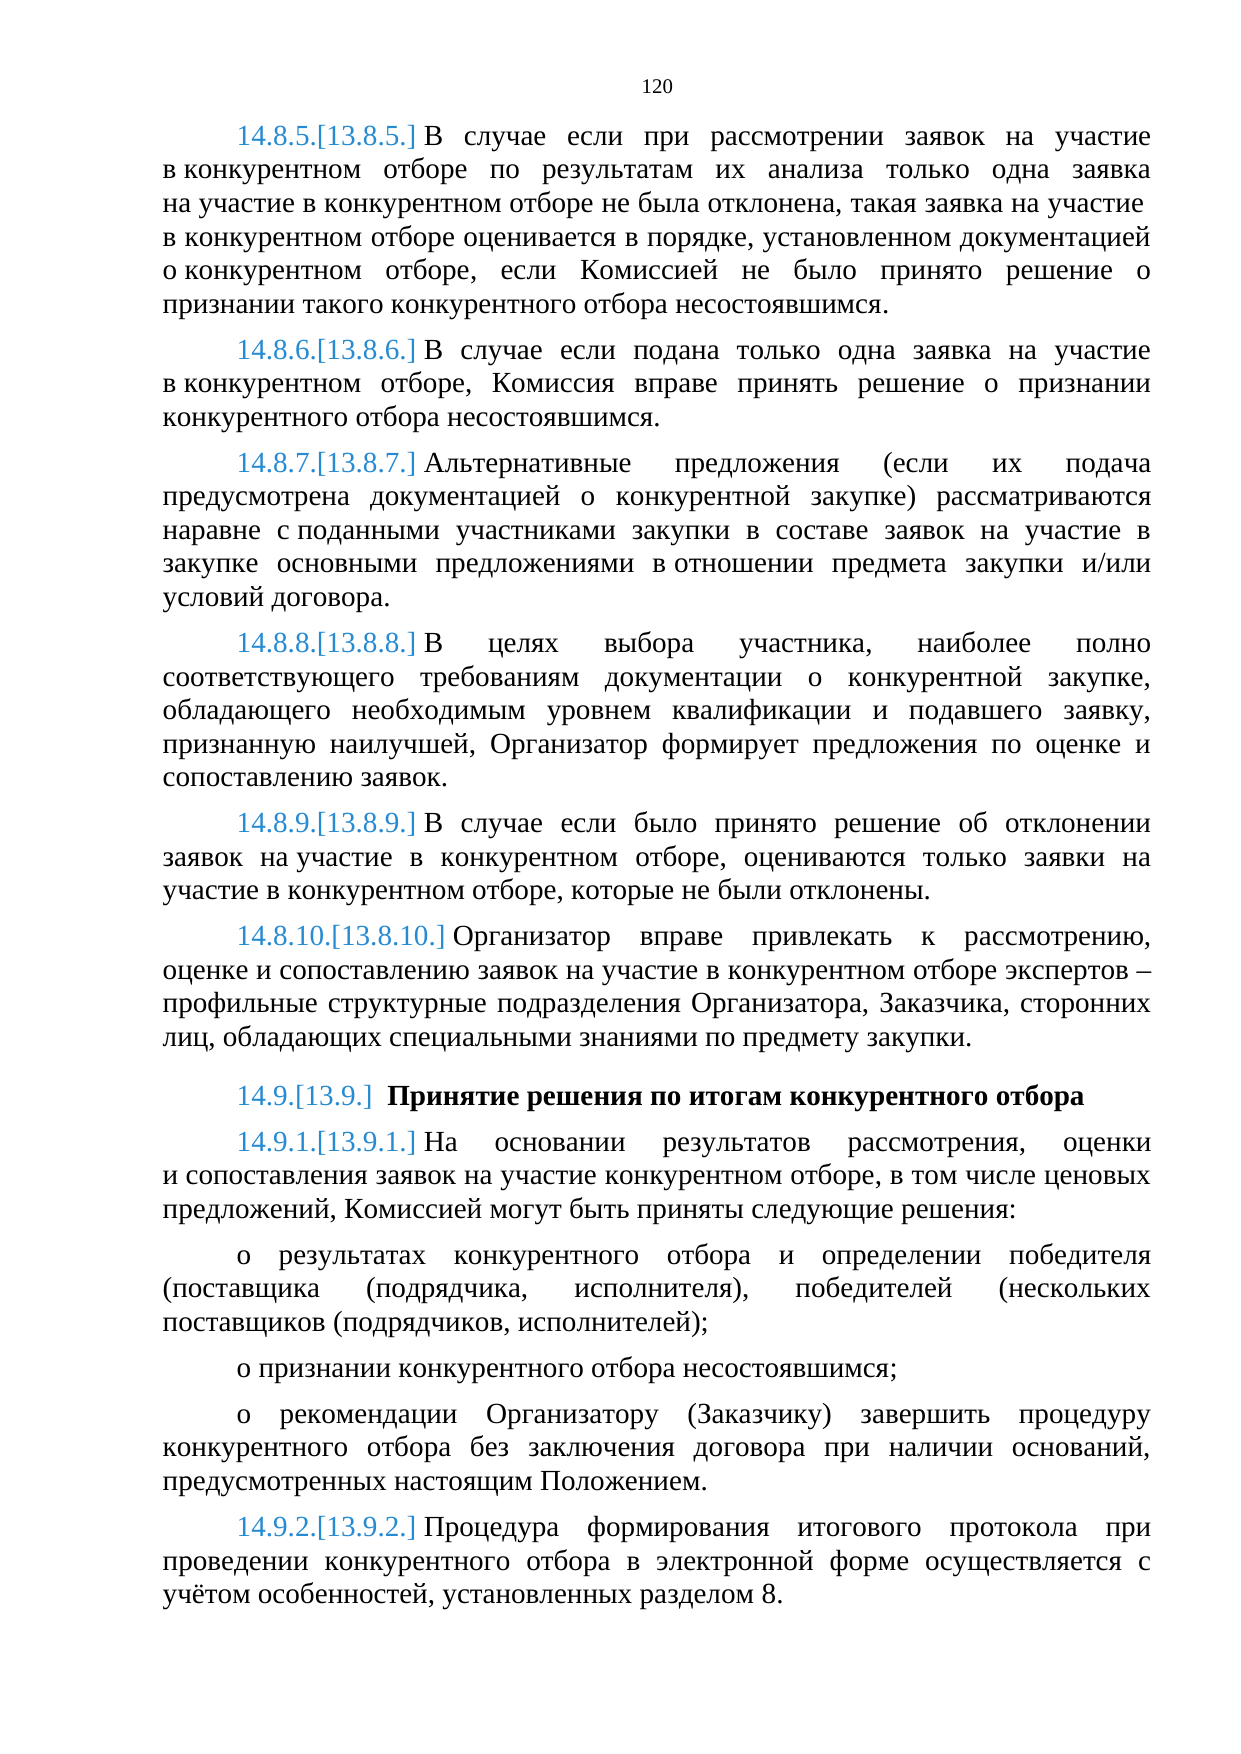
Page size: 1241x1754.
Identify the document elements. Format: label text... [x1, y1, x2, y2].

list В случае если подана только одна заявка на участие в конкурентном отборе, Комиссия вправе принять решение о признании конкурентного отбора несостоявшимся. [162, 332, 1152, 432]
text о результатах конкурентного отбора и определении победителя (поставщика (подрядчика, исполнителя), победителей (нескольких поставщиков (подрядчиков, исполнителей); [162, 1237, 1152, 1337]
list Процедура формирования итогового протокола при проведении конкурентного отбора в электронной форме осуществляется с учётом особенностей, установленных разделом 8. [162, 1509, 1152, 1610]
list В случае если при рассмотрении заявок на участие в конкурентном отборе по результатам их анализа только одна заявка на участие в конкурентном отборе не была отклонена, такая заявка на участие в конкурентном отборе оценивается в порядке, установленном документацией о конкурентном отборе, если Комиссией не было принято решение о признании такого конкурентного отбора несостоявшимся. [162, 118, 1152, 319]
text о рекомендации Организатору (Заказчику) завершить процедуру конкурентного отбора без заключения договора при наличии оснований, предусмотренных настоящим Положением. [162, 1396, 1152, 1497]
list В целях выбора участника, наиболее полно соответствующего требованиям документации о конкурентной закупке, обладающего необходимым уровнем квалификации и подавшего заявку, признанную наилучшей, Организатор формирует предложения по оценке и сопоставлению заявок. [162, 625, 1152, 793]
list Альтернативные предложения (если их подача предусмотрена документацией о конкурентной закупке) рассматриваются наравне с поданными участниками закупки в составе заявок на участие в закупке основными предложениями в отношении предмета закупки и/или условий договора. [162, 445, 1152, 613]
list Организатор вправе привлекать к рассмотрению, оценке и сопоставлению заявок на участие в конкурентном отборе экспертов – профильные структурные подразделения Организатора, Заказчика, сторонних лиц, обладающих специальными знаниями по предмету закупки. [162, 918, 1152, 1053]
list В случае если было принято решение об отклонении заявок на участие в конкурентном отборе, оцениваются только заявки на участие в конкурентном отборе, которые не были отклонены. [162, 805, 1152, 906]
text о признании конкурентного отбора несостоявшимся; [162, 1350, 1152, 1383]
list На основании результатов рассмотрения, оценки и сопоставления заявок на участие конкурентном отборе, в том числе ценовых предложений, Комиссией могут быть приняты следующие решения: [162, 1124, 1152, 1224]
subtitle Принятие решения по итогам конкурентного отбора [162, 1078, 1152, 1111]
